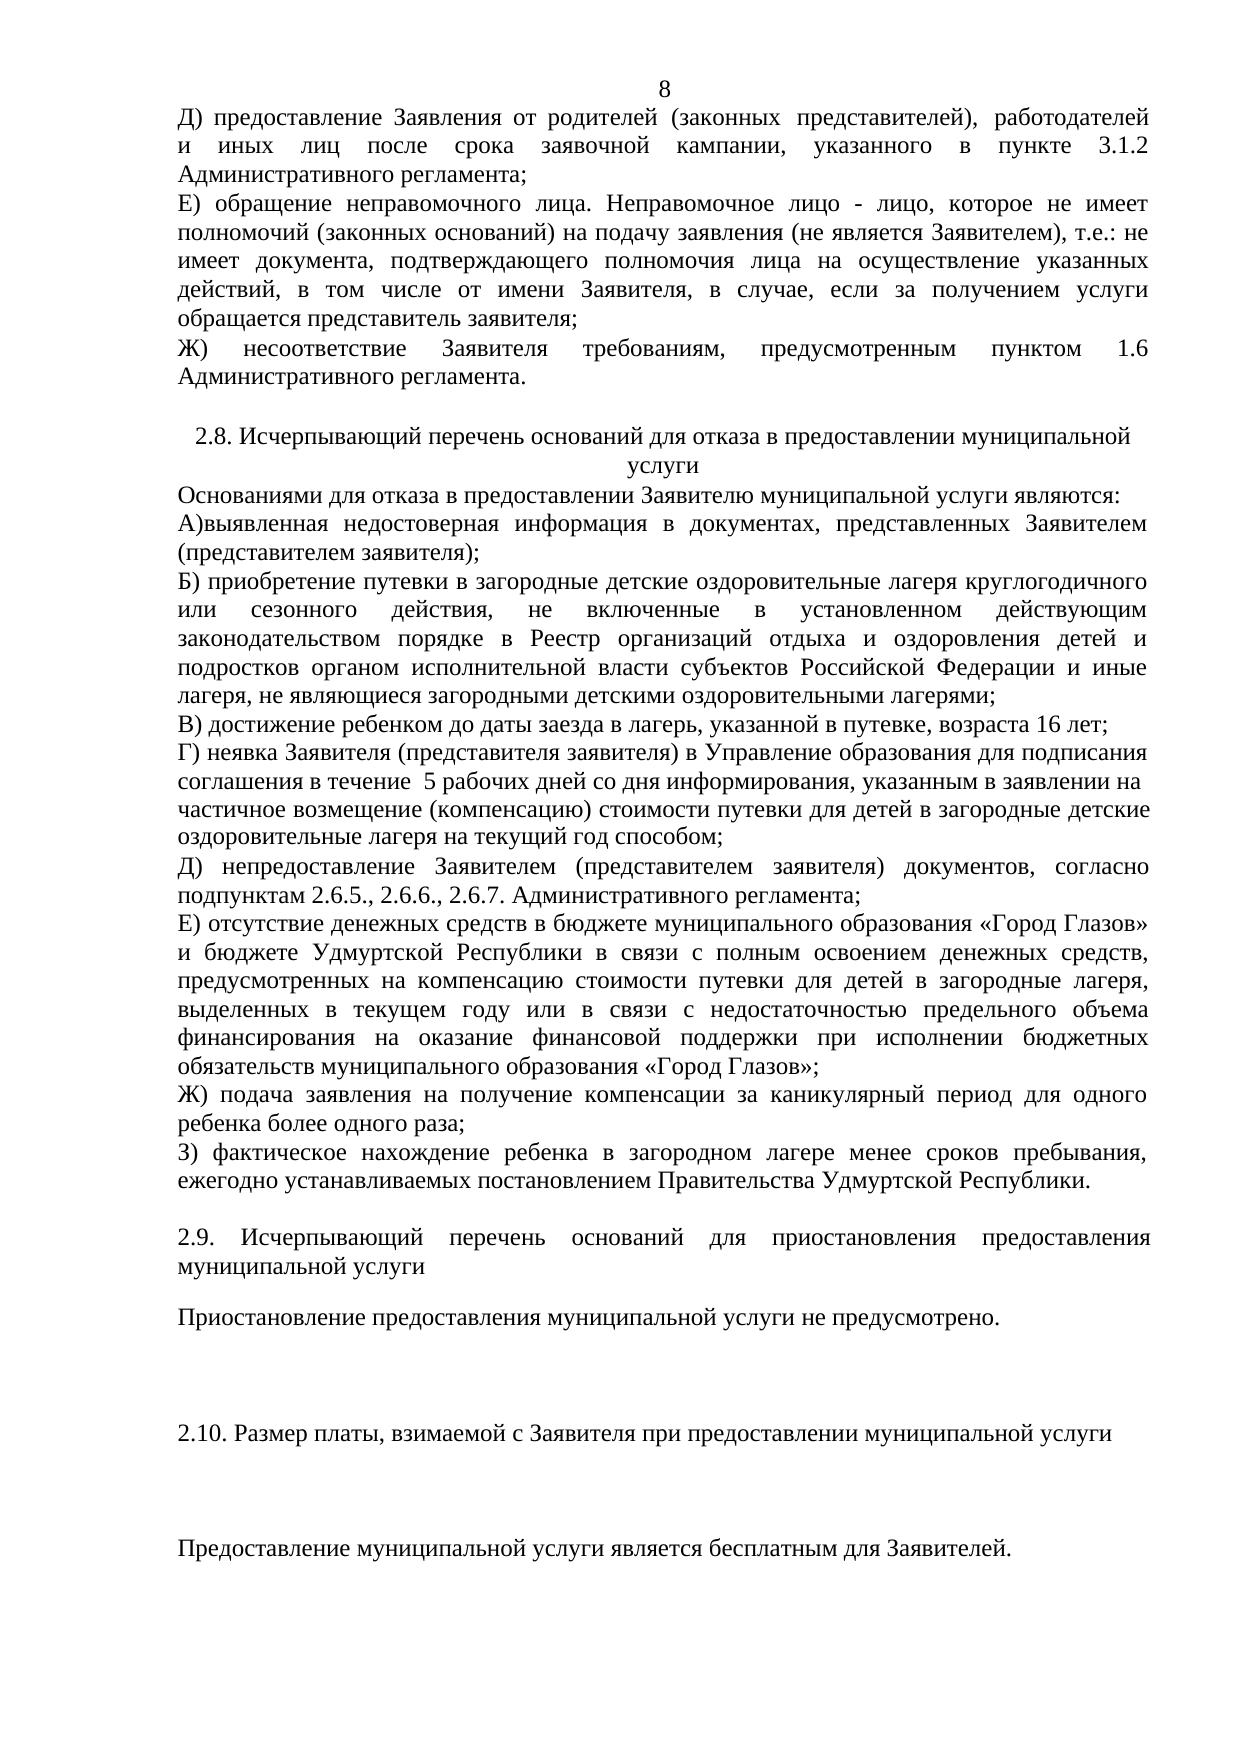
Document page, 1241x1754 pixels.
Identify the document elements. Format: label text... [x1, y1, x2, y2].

text A)выявленная недостоверная информация в документах, представленных Заявителем (представителем заявителя); [177, 509, 1148, 566]
text Г) неявка Заявителя (представителя заявителя) в Управление образования для подписания соглашения в течение 5 рабочих дней со дня информирования, указанным в заявлении на [177, 738, 1149, 795]
text частичное возмещение (компенсацию) стоимости путевки для детей в загородные детские оздоровительные лагеря на текущий год способом; [177, 795, 1152, 850]
text Е) обращение неправомочного лица. Неправомочное лицо - лицо, которое не имеет полномочий (законных оснований) на подачу заявления (не является Заявителем), т.е.: не имеет документа, подтверждающего полномочия лица на осуществление указанных действий, в том числе от имени Заявителя, в случае, если за получением услуги обращается представитель заявителя; [177, 189, 1149, 332]
text Д) непредоставление Заявителем (представителем заявителя) документов, согласно подпунктам 2.6.5., 2.6.6., 2.6.7. Административного регламента; [177, 852, 1150, 909]
text Ж) несоответствие Заявителя требованиям, предусмотренным пунктом 1.6 Административного регламента. [177, 333, 1149, 390]
text Основаниями для отказа в предоставлении Заявителю муниципальной услуги являются: [177, 480, 1149, 509]
text 2.8. Исчерпывающий перечень оснований для отказа в предоставлении муниципальной услуги [177, 422, 1149, 479]
text Ж) подача заявления на получение компенсации за каникулярный период для одного ребенка более одного раза; [177, 1080, 1148, 1137]
text Приостановление предоставления муниципальной услуги не предусмотрено. [177, 1279, 1152, 1395]
text Предоставление муниципальной услуги является бесплатным для Заявителей. [177, 1510, 1152, 1626]
text B) достижение ребенком до даты заезда в лагерь, указанной в путевке, возраста 16 лет; [177, 709, 1152, 738]
text 2.10. Размер платы, взимаемой с Заявителя при предоставлении муниципальной услуги [177, 1395, 1152, 1510]
text 2.9. Исчерпывающий перечень оснований для приостановления предоставления муниципальной услуги [177, 1222, 1152, 1279]
text Д) предоставление Заявления от родителей (законных представителей), работодателей и иных лиц после срока заявочной кампании, указанного в пункте 3.1.2 Административного регламента; [177, 103, 1149, 188]
text Е) отсутствие денежных средств в бюджете муниципального образования «Город Глазов» и бюджете Удмуртской Республики в связи с полным освоением денежных средств, предусмотренных на компенсацию стоимости путевки для детей в загородные лагеря, выделенных в текущем году или в связи с недостаточностью предельного объема финансирования на оказание финансовой поддержки при исполнении бюджетных обязательств муниципального образования «Город Глазов»; [177, 909, 1149, 1080]
text З) фактическое нахождение ребенка в загородном лагере менее сроков пребывания, ежегодно устанавливаемых постановлением Правительства Удмуртской Республики. [177, 1137, 1148, 1194]
text Б) приобретение путевки в загородные детские оздоровительные лагеря круглогодичного или сезонного действия, не включенные в установленном действующим законодательством порядке в Реестр организаций отдыха и оздоровления детей и подростков органом исполнительной власти субъектов Российской Федерации и иные лагеря, не являющиеся загородными детскими оздоровительными лагерями; [177, 567, 1148, 709]
